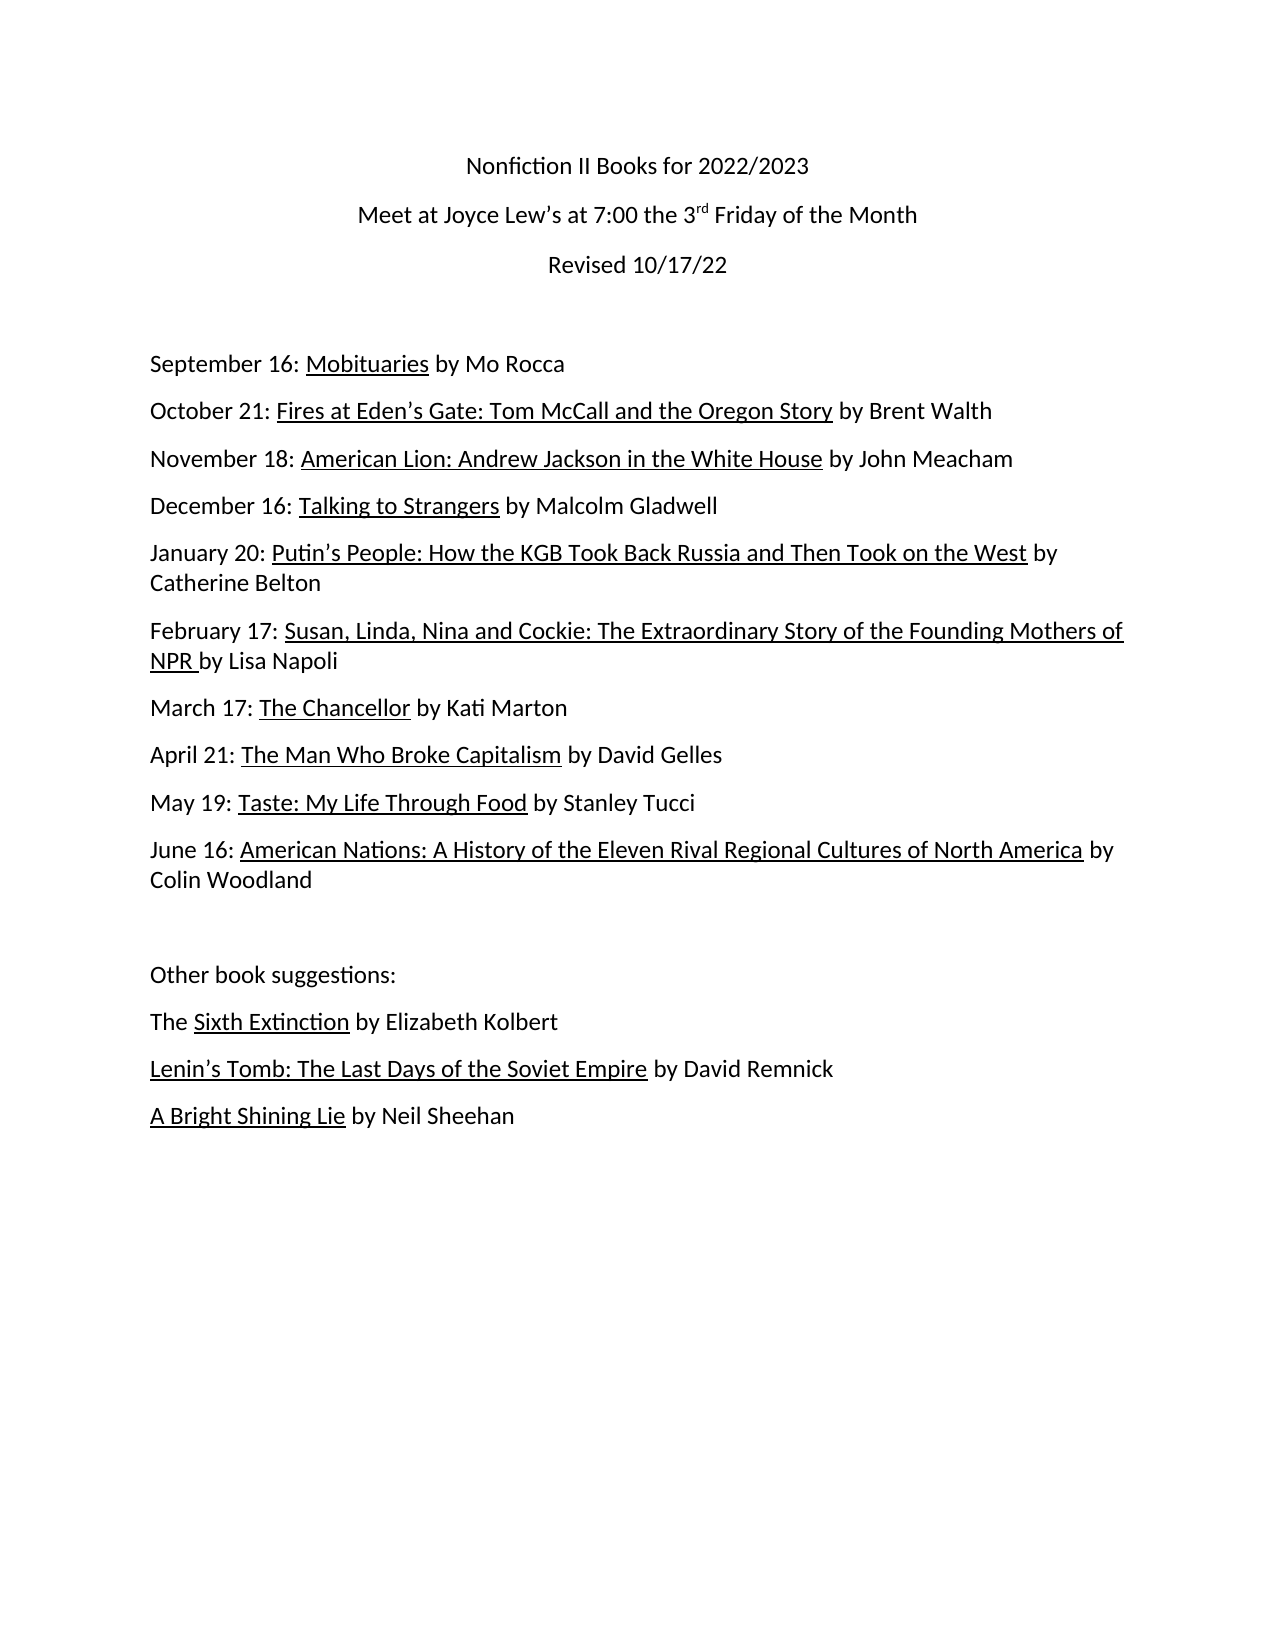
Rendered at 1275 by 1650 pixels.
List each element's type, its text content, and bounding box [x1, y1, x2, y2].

text November 18: American Lion: Andrew Jackson in the White House by John Meacham [150, 443, 1125, 473]
text March 17: The Chancellor by Kati Marton [150, 692, 1125, 723]
text Revised 10/17/22 [150, 249, 1125, 280]
text Nonfiction II Books for 2022/2023 [150, 150, 1125, 181]
text April 21: The Man Who Broke Capitalism by David Gelles [150, 740, 1125, 770]
text January 20: Putin’s People: How the KGB Took Back Russia and Then Took on the West by Catherine Belton [150, 537, 1125, 598]
text Lenin’s Tomb: The Last Days of the Soviet Empire by David Remnick [150, 1053, 1125, 1084]
text Other book suggestions: [150, 959, 1125, 989]
text February 17: Susan, Linda, Nina and Cockie: The Extraordinary Story of the Founding Mothers of NPR by Lisa Napoli [150, 615, 1125, 676]
text June 16: American Nations: A History of the Eleven Rival Regional Cultures of North America by Colin Woodland [150, 834, 1125, 895]
text Meet at Joyce Lew’s at 7:00 the 3rd Friday of the Month [150, 199, 1125, 230]
text May 19: Taste: My Life Through Food by Stanley Tucci [150, 787, 1125, 817]
text The Sixth Extinction by Elizabeth Kolbert [150, 1006, 1125, 1037]
text September 16: Mobituaries by Mo Rocca [150, 348, 1125, 379]
text October 21: Fires at Eden’s Gate: Tom McCall and the Oregon Story by Brent Walth [150, 396, 1125, 426]
text A Bright Shining Lie by Neil Sheehan [150, 1101, 1125, 1131]
text December 16: Talking to Strangers by Malcolm Gladwell [150, 490, 1125, 520]
